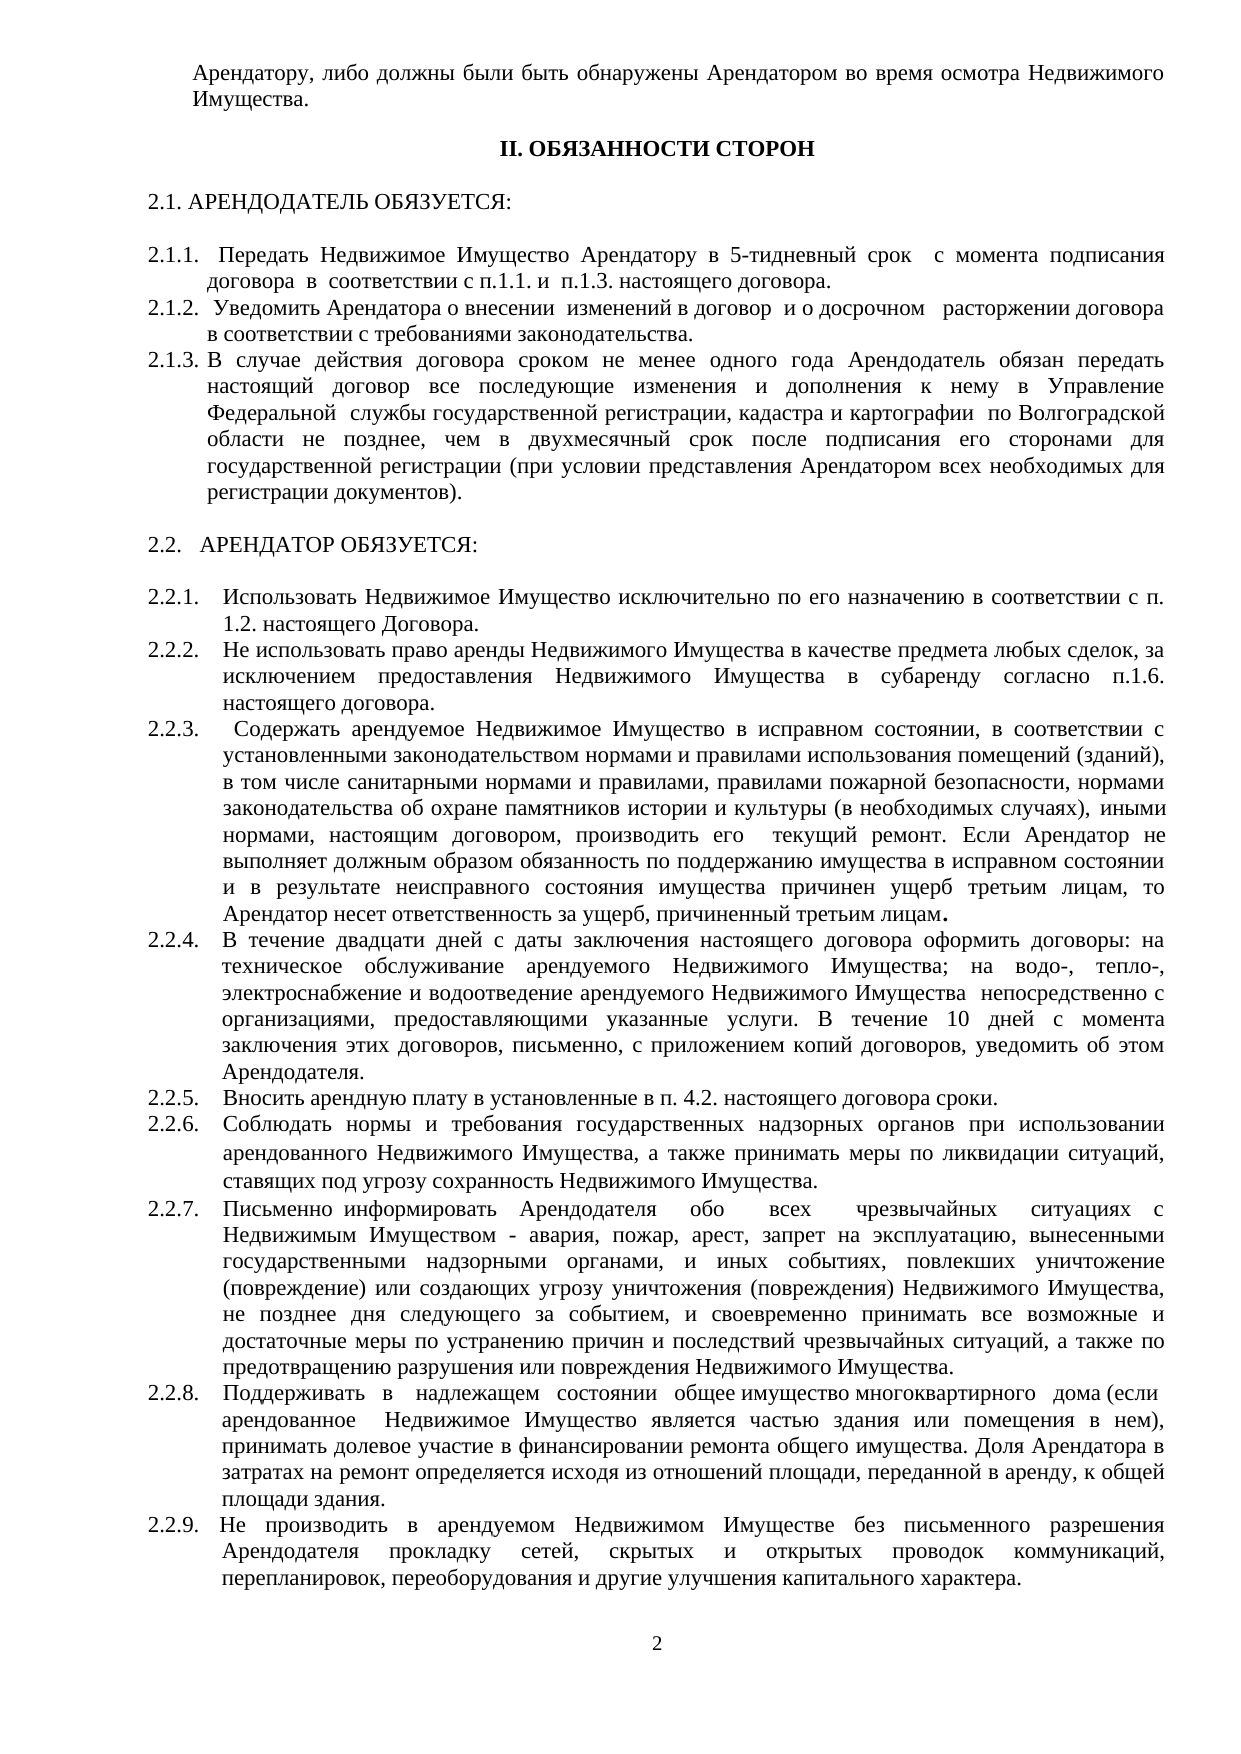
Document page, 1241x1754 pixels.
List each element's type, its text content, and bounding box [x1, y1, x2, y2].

list Передать Недвижимое Имущество Арендатору в 5-тидневный срок с момента подписания договора в соответствии с п.1.1. и п.1.3. настоящего договора. [148, 241, 1166, 293]
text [148, 59, 1166, 112]
list АРЕНДАТОР ОБЯЗУЕТСЯ: [148, 531, 1166, 557]
list Поддерживать в надлежащем состоянии общее имущество многоквартирного дома (если [148, 1379, 1166, 1406]
list Письменно информировать Арендодателя обо всех чрезвычайных ситуациях с Недвижимым Имуществом - авария, пожар, арест, запрет на эксплуатацию, вынесенными государственными надзорными органами, и иных событиях, повлекших уничтожение (повреждение) или создающих угрозу уничтожения (повреждения) Недвижимого Имущества, не позднее дня следующего за событием, и своевременно принимать все возможные и достаточные меры по устранению причин и последствий чрезвычайных ситуаций, а также по предотвращению разрушения или повреждения Недвижимого Имущества. [148, 1195, 1166, 1379]
text II. ОБЯЗАННОСТИ СТОРОН [148, 135, 1166, 162]
text 2.2.4. В течение двадцати дней с даты заключения настоящего договора оформить договоры: на техническое обслуживание арендуемого Недвижимого Имущества; на водо-, тепло-, электроснабжение и водоотведение арендуемого Недвижимого Имущества непосредственно с организациями, предоставляющими указанные услуги. В течение 10 дней с момента заключения этих договоров, письменно, с приложением копий договоров, уведомить об этом Арендодателя. [148, 926, 1166, 1084]
list Использовать Недвижимое Имущество исключительно по его назначению в соответствии с п. 1.2. настоящего Договора. [148, 583, 1166, 636]
list Вносить арендную плату в установленные в п. 4.2. настоящего договора сроки. [148, 1084, 1166, 1111]
list Не использовать право аренды Недвижимого Имущества в качестве предмета любых сделок, за исключением предоставления Недвижимого Имущества в субаренду согласно п.1.6. настоящего договора. [148, 636, 1166, 715]
list Содержать арендуемое Недвижимое Имущество в исправном состоянии, в соответствии с установленными законодательством нормами и правилами использования помещений (зданий), в том числе санитарными нормами и правилами, правилами пожарной безопасности, нормами законодательства об охране памятников истории и культуры (в необходимых случаях), иными нормами, настоящим договором, производить его текущий ремонт. Если Арендатор не выполняет должным образом обязанность по поддержанию имущества в исправном состоянии и в результате неисправного состояния имущества причинен ущерб третьим лицам, то Арендатор несет ответственность за ущерб, причиненный третьим лицам. [148, 715, 1166, 926]
text 2.1. АРЕНДОДАТЕЛЬ ОБЯЗУЕТСЯ: [148, 188, 1166, 214]
text 2.2.9. Не производить в арендуемом Недвижимом Имуществе без письменного разрешения Арендодателя прокладку сетей, скрытых и открытых проводок коммуникаций, перепланировок, переоборудования и другие улучшения капитального характера. [148, 1511, 1166, 1590]
list В случае действия договора сроком не менее одного года Арендодатель обязан передать настоящий договор все последующие изменения и дополнения к нему в Управление Федеральной службы государственной регистрации, кадастра и картографии по Волгоградской области не позднее, чем в двухмесячный срок после подписания его сторонами для государственной регистрации (при условии представления Арендатором всех необходимых для регистрации документов). [148, 346, 1166, 504]
list Соблюдать нормы и требования государственных надзорных органов при использовании арендованного Недвижимого Имущества, а также принимать меры по ликвидации ситуаций, ставящих под угрозу сохранность Недвижимого Имущества. [148, 1111, 1166, 1193]
list Уведомить Арендатора о внесении изменений в договор и о досрочном расторжении договора в соответствии с требованиями законодательства. [148, 293, 1166, 346]
text арендованное Недвижимое Имущество является частью здания или помещения в нем), принимать долевое участие в финансировании ремонта общего имущества. Доля Арендатора в затратах на ремонт определяется исходя из отношений площади, переданной в аренду, к общей площади здания. [147, 1406, 1166, 1511]
